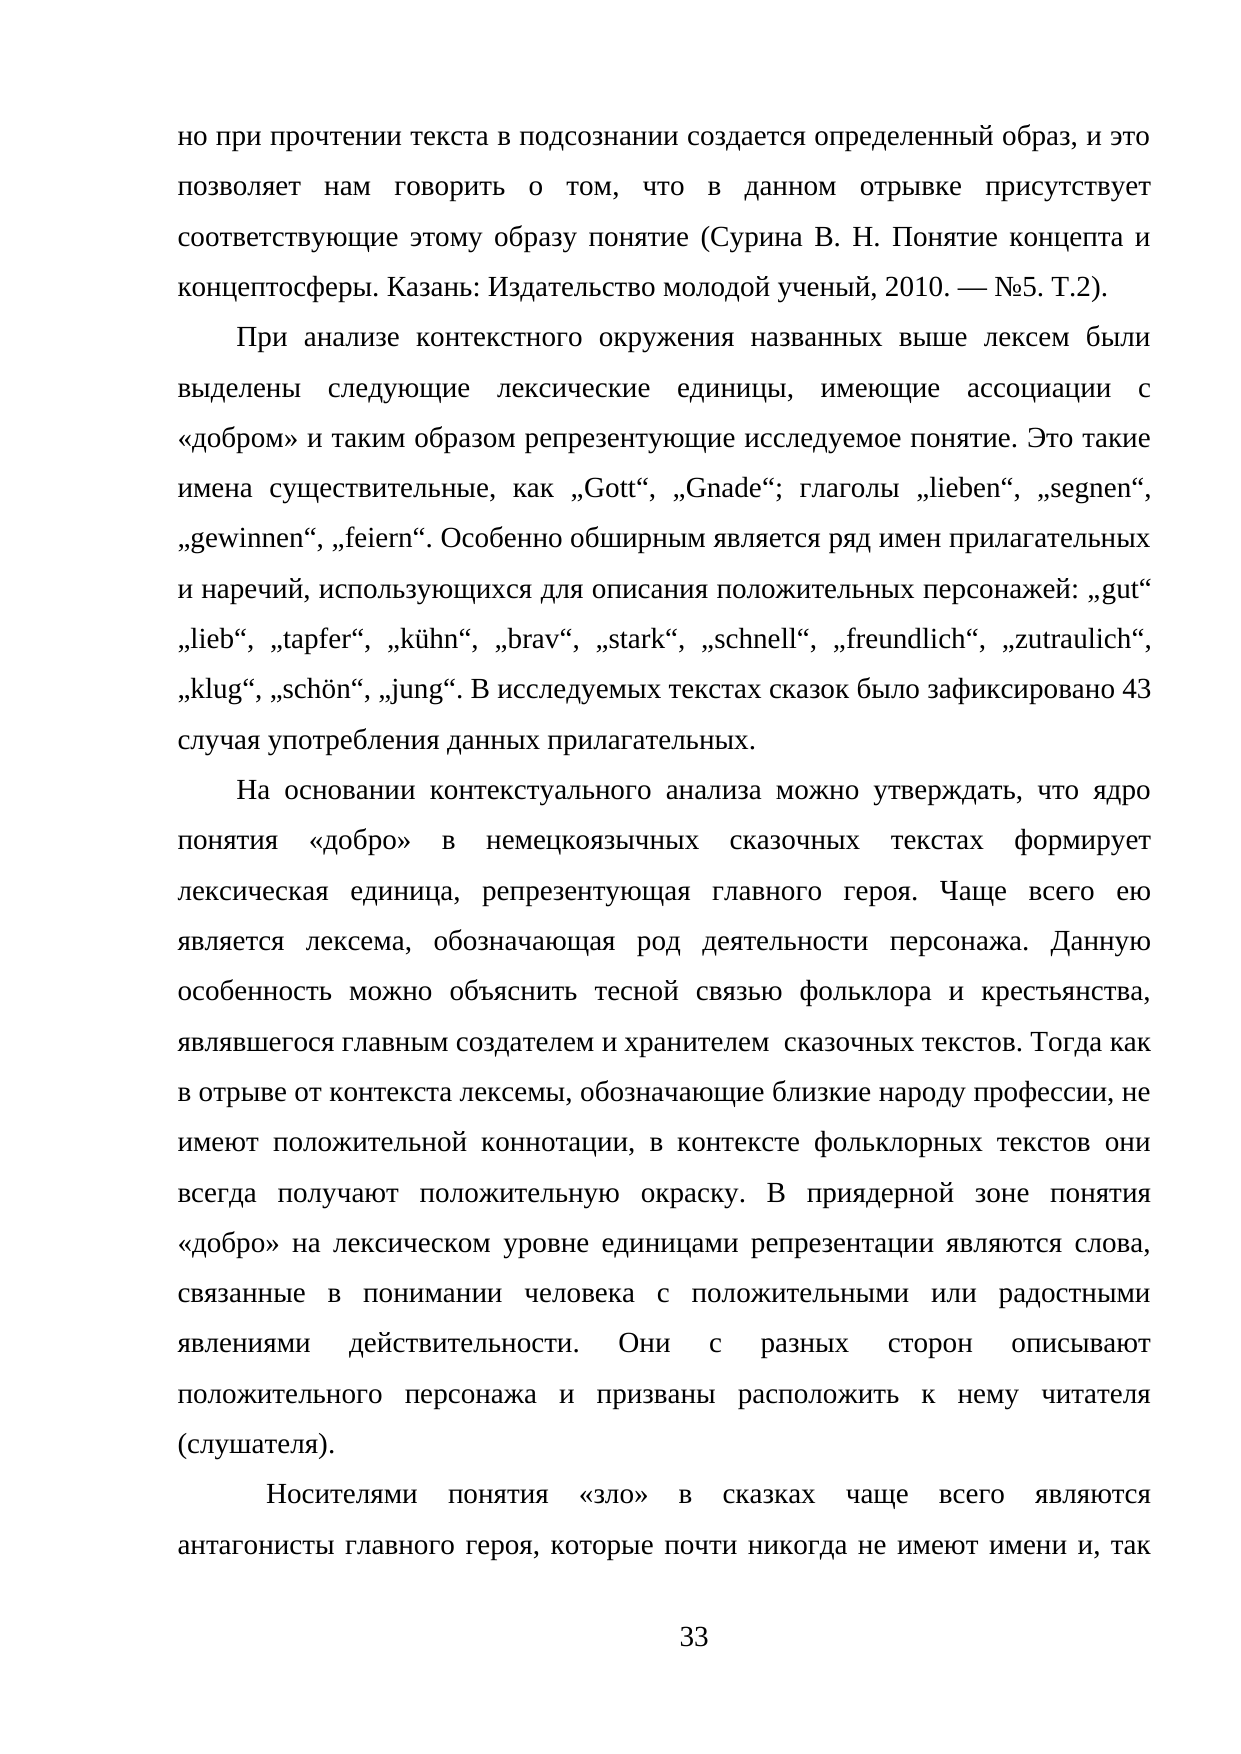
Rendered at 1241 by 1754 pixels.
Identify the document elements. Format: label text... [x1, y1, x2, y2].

text При анализе контекстного окружения названных выше лексем были выделены следующие лексические единицы, имеющие ассоциации с «добром» и таким образом репрезентующие исследуемое понятие. Это такие имена существительные, как „Gott“, „Gnade“; глаголы „lieben“, „segnen“, „gewinnen“, „feiern“. Особенно обширным является ряд имен прилагательных и наречий, использующихся для описания положительных персонажей: „gut“ „lieb“, „tapfer“, „kühn“, „brav“, „stark“, „schnell“, „freundlich“, „zutraulich“, „klug“, „schön“, „jung“. В исследуемых текстах сказок было зафиксировано 43 случая употребления данных прилагательных. [177, 319, 1152, 755]
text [177, 118, 1152, 303]
text На основании контекстуального анализа можно утверждать, что ядро понятия «добро» в немецкоязычных сказочных текстах формирует лексическая единица, репрезентующая главного героя. Чаще всего ею является лексема, обозначающая род деятельности персонажа. Данную особенность можно объяснить тесной связью фольклора и крестьянства, являвшегося главным создателем и хранителем сказочных текстов. Тогда как в отрыве от контекста лексемы, обозначающие близкие народу профессии, не имеют положительной коннотации, в контексте фольклорных текстов они всегда получают положительную окраску. В приядерной зоне понятия «добро» на лексическом уровне единицами репрезентации являются слова, связанные в понимании человека с положительными или радостными явлениями действительности. Они с разных сторон описывают положительного персонажа и призваны расположить к нему читателя (слушателя). [177, 772, 1152, 1460]
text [177, 1477, 1152, 1560]
